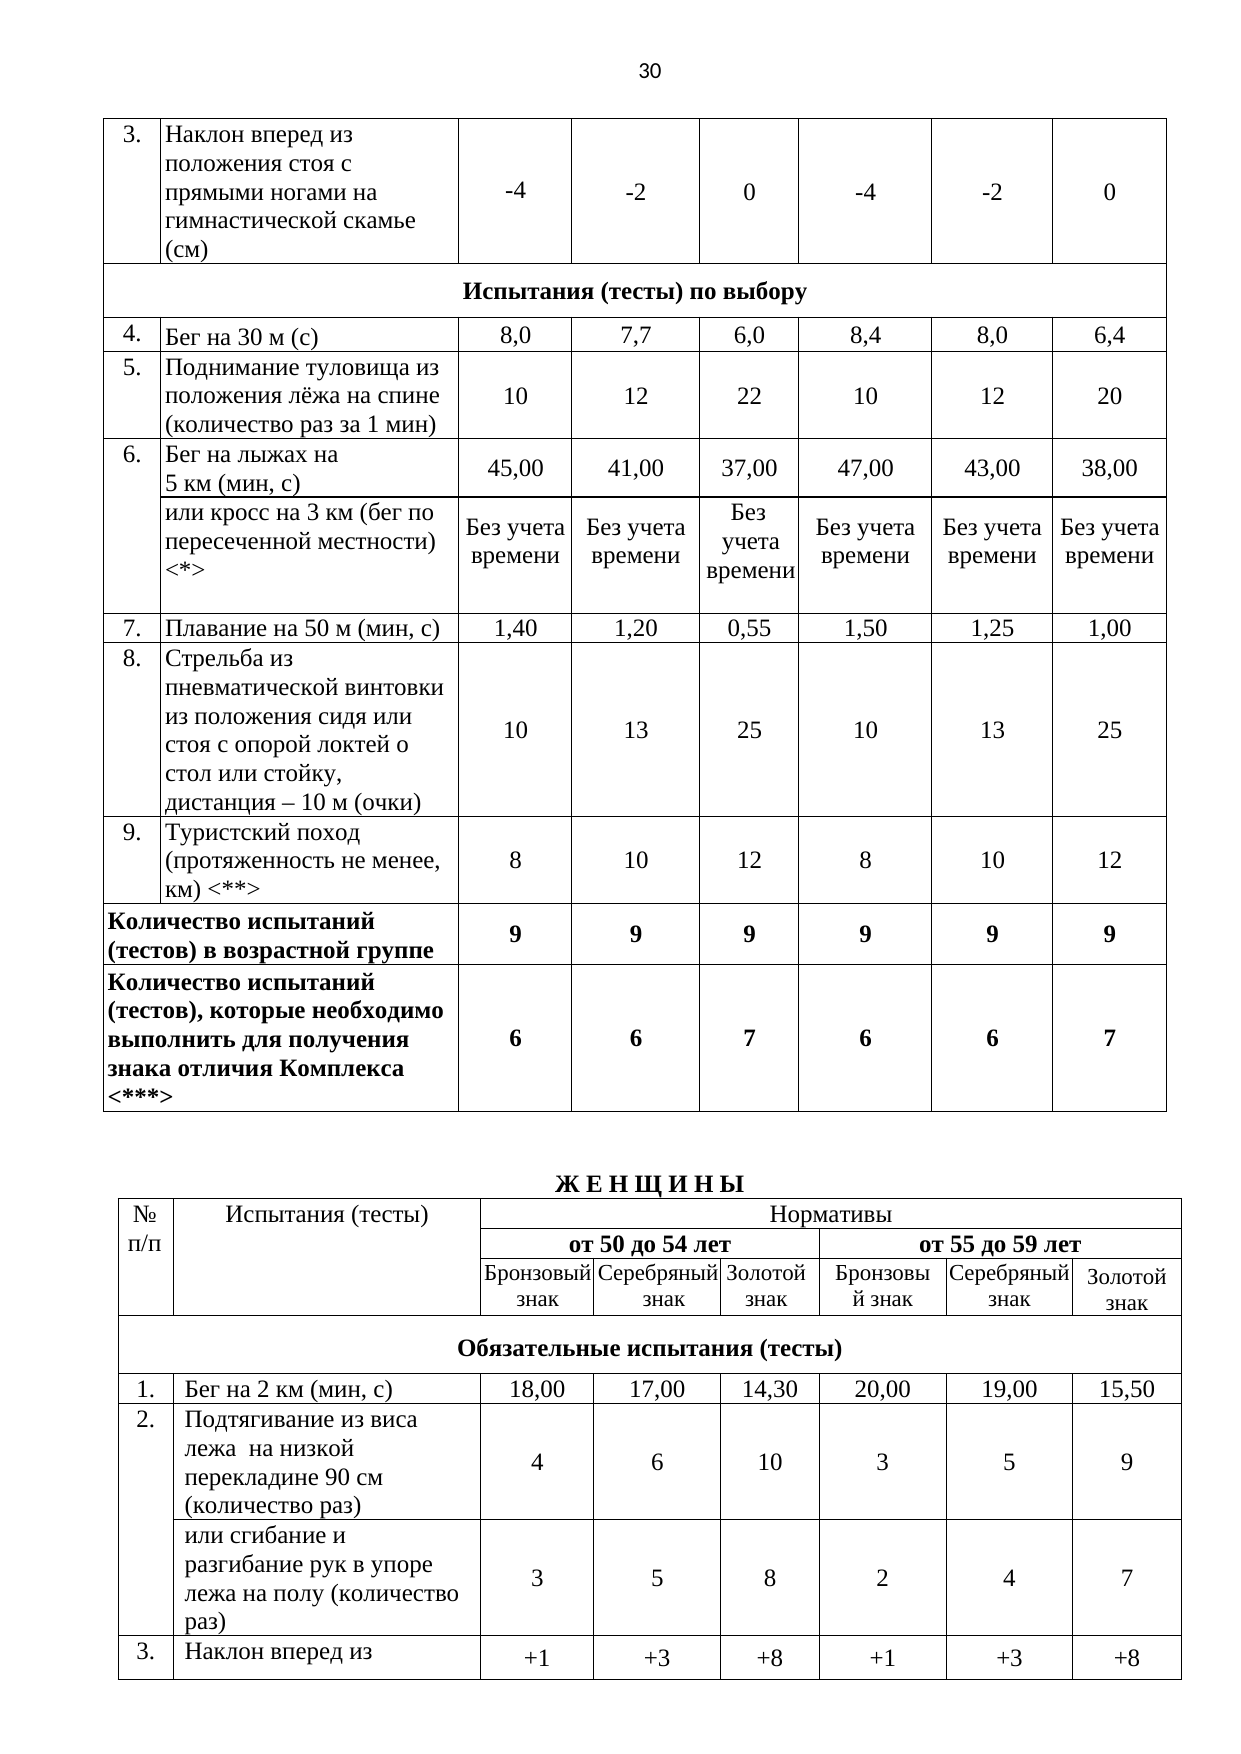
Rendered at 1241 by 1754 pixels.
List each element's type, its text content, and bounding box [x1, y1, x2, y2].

table_cell 9. [104, 817, 160, 903]
table_header № п/п [119, 1199, 173, 1315]
table_cell 8,4 [799, 318, 931, 351]
table_cell 0 [1053, 119, 1166, 263]
table_cell 10 [799, 352, 931, 438]
table_cell Обязательные испытания (тесты) [119, 1316, 1181, 1373]
table_cell Бег на лыжах на (мин, с) [161, 439, 458, 496]
table_cell 1. [119, 1374, 173, 1403]
table_cell 6 [572, 965, 699, 1111]
table_cell -2 [572, 119, 699, 263]
table_cell 2. [119, 1404, 173, 1635]
table_cell -4 [459, 119, 571, 263]
table_cell Золотой знак [1073, 1259, 1181, 1315]
table_cell 7,7 [572, 318, 699, 351]
table_cell 6 [799, 965, 931, 1111]
table_cell 1,25 [932, 614, 1052, 642]
table_cell Бронзовый знак [481, 1259, 593, 1315]
table_cell 17,00 [594, 1374, 720, 1403]
table_cell 1,50 [799, 614, 931, 642]
table_cell 12 [932, 352, 1052, 438]
table_cell 14,30 [721, 1374, 819, 1403]
table_cell 1,40 [459, 614, 571, 642]
table_cell 2 [820, 1520, 946, 1635]
table_cell 25 [700, 643, 798, 816]
table_cell 15,50 [1073, 1374, 1181, 1403]
table_cell 9 [1053, 904, 1166, 964]
table_cell Бег на 30 м (с) [161, 318, 458, 351]
table_cell +1 [820, 1636, 946, 1679]
table_cell Плавание на (мин, с) [161, 614, 458, 642]
table_cell 12 [1053, 817, 1166, 903]
table_cell 7 [700, 965, 798, 1111]
table_cell Серебряный знак [594, 1259, 720, 1315]
table_cell +3 [947, 1636, 1072, 1679]
table_cell 10 [572, 817, 699, 903]
table_cell 8 [721, 1520, 819, 1635]
table_cell 8,0 [459, 318, 571, 351]
table_cell 8. [104, 643, 160, 816]
table_cell 6. [104, 439, 160, 612]
table_cell от 50 до 54 лет [481, 1229, 819, 1257]
table_cell Бег на 2 км (мин, с) [174, 1374, 480, 1403]
table_cell 47,00 [799, 439, 931, 496]
table_cell 4 [481, 1404, 593, 1519]
table_cell Количество испытаний (тестов), которые необходимо выполнить для получения знака отличия Комплекса <***> [104, 965, 458, 1111]
table_cell 20,00 [820, 1374, 946, 1403]
table_cell 12 [700, 817, 798, 903]
table_cell Без учета времени [1053, 498, 1166, 612]
table_cell -2 [932, 119, 1052, 263]
table_cell 7 [1073, 1520, 1181, 1635]
table_cell 9 [799, 904, 931, 964]
table_cell 13 [932, 643, 1052, 816]
table_cell Без учета времени [572, 498, 699, 612]
table_cell Без учета времени [459, 498, 571, 612]
table_cell 8 [459, 817, 571, 903]
table_header Испытания (тесты) [174, 1199, 480, 1315]
table_cell от 55 до 59 лет [820, 1229, 1181, 1257]
table_cell 0,55 [700, 614, 798, 642]
table_cell 22 [700, 352, 798, 438]
table_cell 10 [932, 817, 1052, 903]
table_cell +8 [1073, 1636, 1181, 1679]
table_cell 37,00 [700, 439, 798, 496]
table_cell или сгибание и разгибание рук в упоре лежа на полу (количество раз) [174, 1520, 480, 1635]
table_cell 9 [700, 904, 798, 964]
table_cell 6,0 [700, 318, 798, 351]
table_cell +8 [721, 1636, 819, 1679]
table_cell Серебряный знак [947, 1259, 1072, 1315]
table_cell 20 [1053, 352, 1166, 438]
table_cell 6 [459, 965, 571, 1111]
table_cell Бронзовый знак [820, 1259, 946, 1315]
table_cell 10 [459, 643, 571, 816]
table_cell 3. [104, 119, 160, 263]
table_cell +3 [594, 1636, 720, 1679]
table_cell 38,00 [1053, 439, 1166, 496]
table_cell Поднимание туловища из положения лёжа на спине (количество раз за 1 мин) [161, 352, 458, 438]
table_cell 8 [799, 817, 931, 903]
table_cell Золотой знак [721, 1259, 819, 1315]
table_cell 45,00 [459, 439, 571, 496]
table_cell Без учета времени [932, 498, 1052, 612]
table_cell 6 [932, 965, 1052, 1111]
table_cell Наклон вперед из положения стоя с прямыми ногами на гимнастической скамье (см) [161, 119, 458, 263]
table_cell 3 [820, 1404, 946, 1519]
table_cell Туристский поход (протяженность не менее, км) <**> [161, 817, 458, 903]
table_cell 5. [104, 352, 160, 438]
table_cell 8,0 [932, 318, 1052, 351]
table_cell 4. [104, 318, 160, 351]
table_cell или кросс на 3 км (бег по пересеченной местности) <*> [161, 498, 458, 612]
table_cell 43,00 [932, 439, 1052, 496]
table_cell Подтягивание из виса лежа на низкой перекладине 90 см (количество раз) [174, 1404, 480, 1519]
table_cell 19,00 [947, 1374, 1072, 1403]
table_cell 3. [119, 1636, 173, 1679]
table_cell 13 [572, 643, 699, 816]
table_cell 7. [104, 614, 160, 642]
table_cell Количество испытаний (тестов) в возрастной группе [104, 904, 458, 964]
text Ж Е Н Щ И Н Ы [118, 1169, 1181, 1198]
table_cell 5 [947, 1404, 1072, 1519]
table_cell 7 [1053, 965, 1166, 1111]
table_cell 1,20 [572, 614, 699, 642]
table_cell 6,4 [1053, 318, 1166, 351]
table_cell 0 [700, 119, 798, 263]
table_cell Без учета времени [799, 498, 931, 612]
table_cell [174, 1636, 480, 1679]
table_cell 5 [594, 1520, 720, 1635]
table_cell 6 [594, 1404, 720, 1519]
table_cell -4 [799, 119, 931, 263]
table_cell 12 [572, 352, 699, 438]
table_cell +1 [481, 1636, 593, 1679]
table_cell 3 [481, 1520, 593, 1635]
table_cell 25 [1053, 643, 1166, 816]
table_cell 10 [721, 1404, 819, 1519]
table_header Нормативы [481, 1199, 1181, 1228]
table_cell 18,00 [481, 1374, 593, 1403]
table_cell 9 [572, 904, 699, 964]
table_cell 41,00 [572, 439, 699, 496]
table_cell Испытания (тесты) по выбору [104, 264, 1166, 317]
table_cell 10 [459, 352, 571, 438]
table_cell Стрельба из пневматической винтовки из положения сидя или стоя с опорой локтей о стол или стойку, дистанция – 10 м (очки) [161, 643, 458, 816]
table_cell 10 [799, 643, 931, 816]
table_cell Без учета времени [700, 498, 798, 612]
table_cell 4 [947, 1520, 1072, 1635]
table_cell 1,00 [1053, 614, 1166, 642]
table_cell 9 [932, 904, 1052, 964]
table_cell 9 [459, 904, 571, 964]
table_cell 9 [1073, 1404, 1181, 1519]
